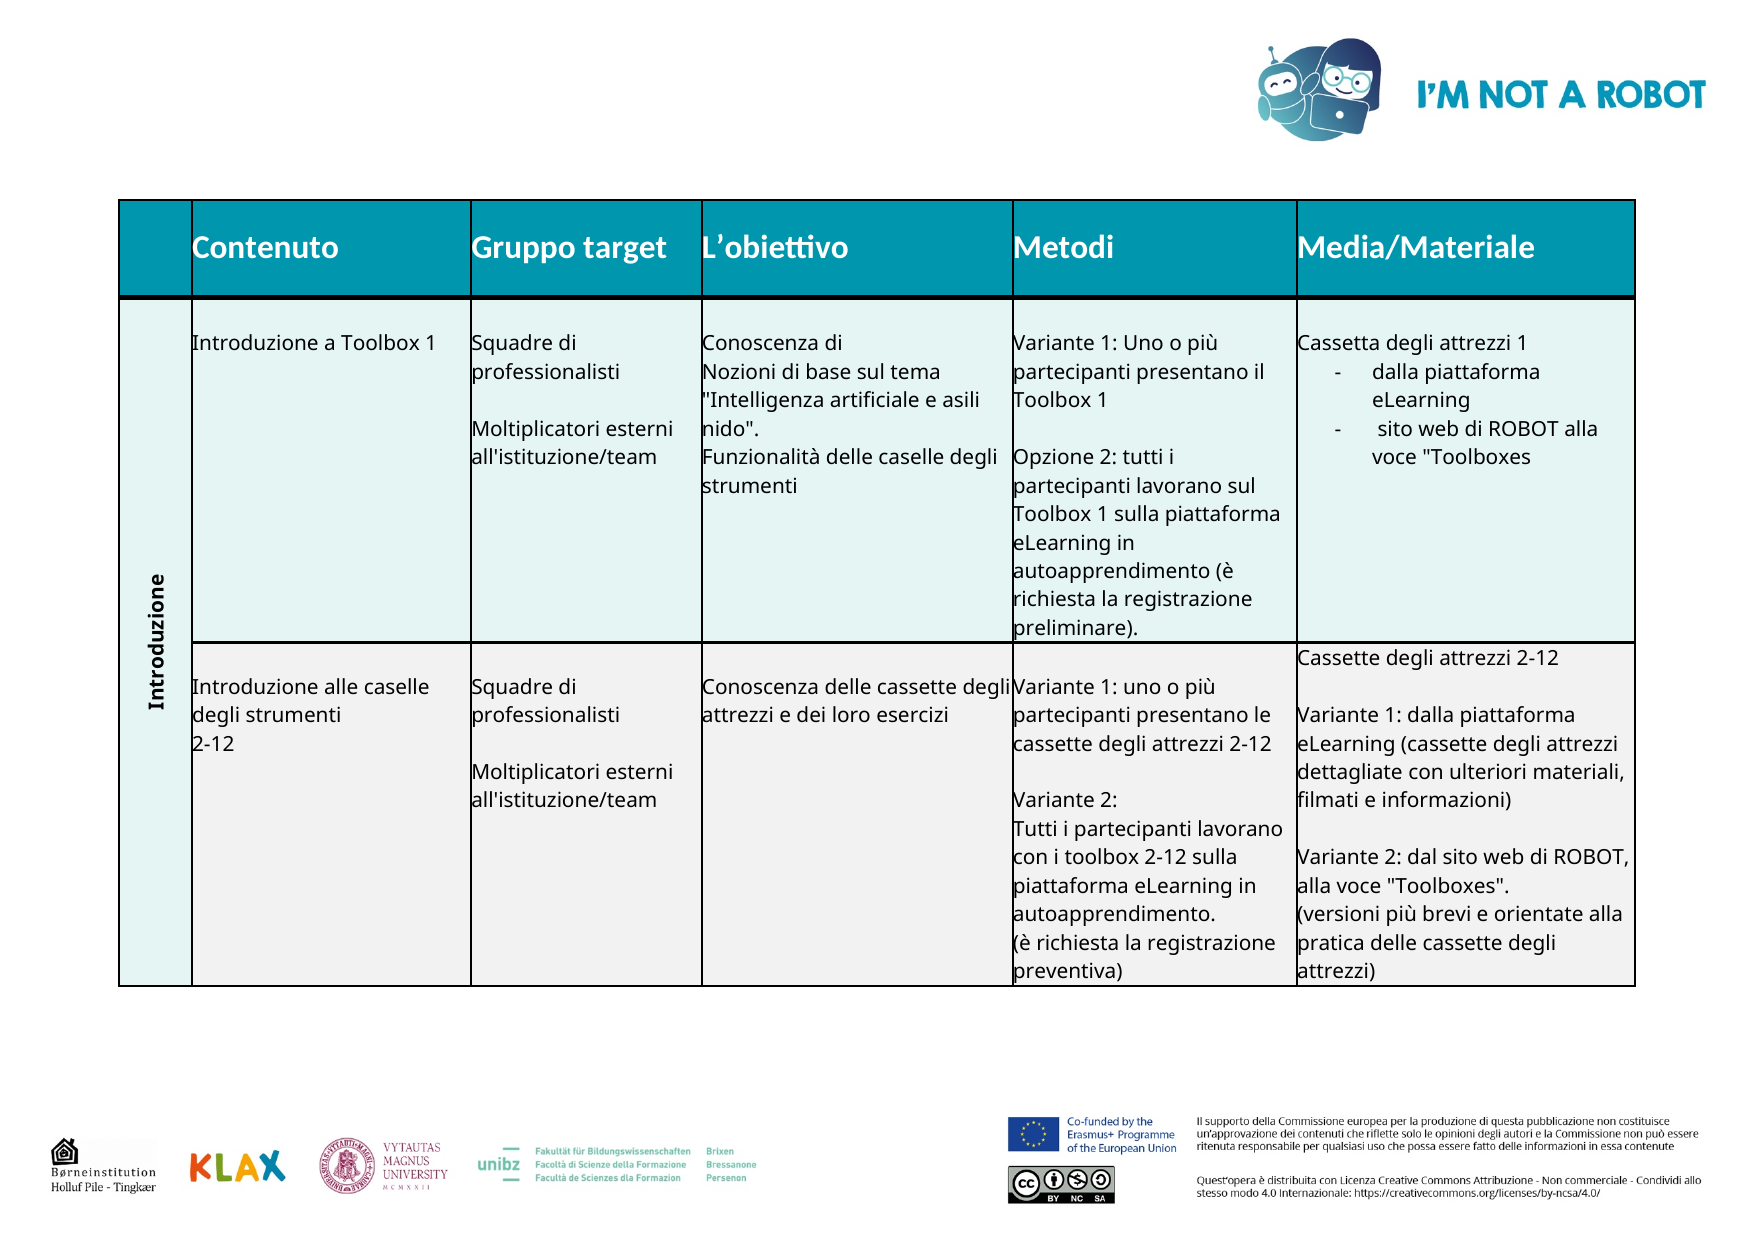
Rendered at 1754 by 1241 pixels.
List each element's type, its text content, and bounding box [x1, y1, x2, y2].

table_cell Variante 1: Uno o più partecipanti presentano il Toolbox 1 Opzione 2: tutti i partecipanti lavorano sul Toolbox 1 sulla piattaforma eLearning in autoapprendimento (è richiesta la registrazione preliminare). [1014, 300, 1296, 641]
table_cell Conoscenza delle cassette degli attrezzi e dei loro esercizi [703, 644, 1012, 985]
table_cell Cassetta degli attrezzi 1 dalla piattaforma eLearning sito web di ROBOT alla voce "Toolboxes [1298, 300, 1634, 641]
table_cell Introduzione alle caselle degli strumenti 2-12 [193, 644, 470, 985]
table_header Gruppo target [472, 201, 701, 295]
table_cell Squadre di professionalisti Moltiplicatori esterni all'istituzione/team [472, 644, 701, 985]
table_cell Introduzione [120, 300, 191, 985]
table_cell Conoscenza di Nozioni di base sul tema "Intelligenza artificiale e asili nido". Funzionalità delle caselle degli strumenti [703, 300, 1012, 641]
table_header [120, 201, 191, 295]
table_header Metodi [1014, 201, 1296, 295]
table_cell Squadre di professionalisti Moltiplicatori esterni all'istituzione/team [472, 300, 701, 641]
table_cell Variante 1: uno o più partecipanti presentano le cassette degli attrezzi 2-12 Variante 2: Tutti i partecipanti lavorano con i toolbox 2-12 sulla piattaforma eLearning in autoapprendimento. (è richiesta la registrazione preventiva) [1014, 644, 1296, 985]
table_header Media/Materiale [1298, 201, 1634, 295]
table_cell Cassette degli attrezzi 2-12 Variante 1: dalla piattaforma eLearning (cassette degli attrezzi dettagliate con ulteriori materiali, filmati e informazioni) Variante 2: dal sito web di ROBOT, alla voce "Toolboxes". (versioni più brevi e orientate alla pratica delle cassette degli attrezzi) [1298, 644, 1634, 985]
table_header L’obiettivo [703, 201, 1012, 295]
table_cell Introduzione a Toolbox 1 [193, 300, 470, 641]
table_header Contenuto [193, 201, 470, 295]
picture [0, 0, 1753, 1241]
